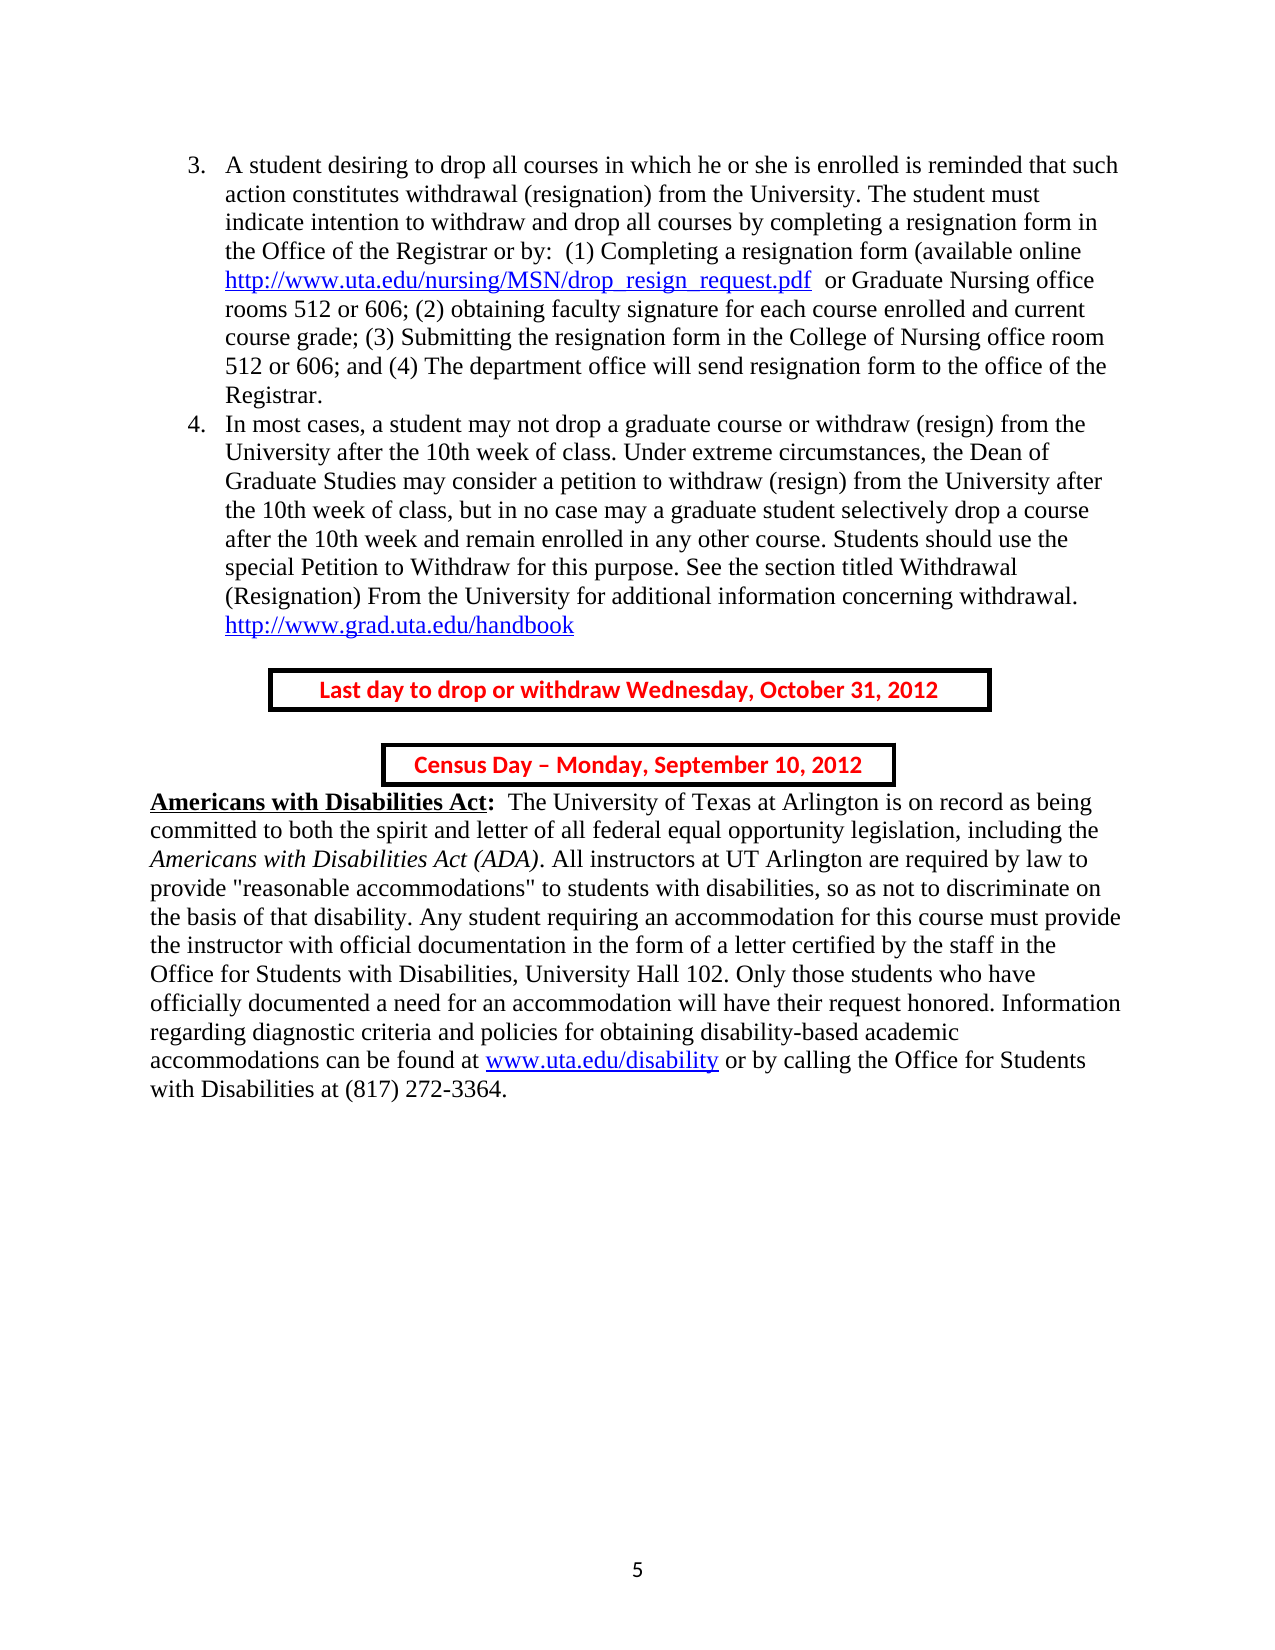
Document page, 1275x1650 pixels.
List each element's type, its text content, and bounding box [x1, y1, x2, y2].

list A student desiring to drop all courses in which he or she is enrolled is reminded that such action constitutes withdrawal (resignation) from the University. The student must indicate intention to withdraw and drop all courses by completing a resignation form in the Office of the Registrar or by: (1) Completing a resignation form (available online http://www.uta.edu/nursing/MSN/drop_resign_request.pdf or Graduate Nursing office rooms 512 or 606; (2) obtaining faculty signature for each course enrolled and current course grade; (3) Submitting the resignation form in the College of Nursing office room 512 or 606; and (4) The department office will send resignation form to the office of the Registrar. [187, 150, 1125, 409]
list In most cases, a student may not drop a graduate course or withdraw (resign) from the University after the 10th week of class. Under extreme circumstances, the Dean of Graduate Studies may consider a petition to withdraw (resign) from the University after the 10th week of class, but in no case may a graduate student selectively drop a course after the 10th week and remain enrolled in any other course. Students should use the special Petition to Withdraw for this purpose. See the section titled Withdrawal (Resignation) From the University for additional information concerning withdrawal. http://www.grad.uta.edu/handbook [187, 409, 1125, 639]
text Last day to drop or withdraw Wednesday, October 31, 2012 [273, 673, 987, 707]
text Census Day – Monday, September 10, 2012 [386, 747, 892, 782]
text Americans with Disabilities Act: The University of Texas at Arlington is on record as being committed to both the spirit and letter of all federal equal opportunity legislation, including the Americans with Disabilities Act (ADA). All instructors at UT Arlington are required by law to provide "reasonable accommodations" to students with disabilities, so as not to discriminate on the basis of that disability. Any student requiring an accommodation for this course must provide the instructor with official documentation in the form of a letter certified by the staff in the Office for Students with Disabilities, University Hall 102. Only those students who have officially documented a need for an accommodation will have their request honored. Information regarding diagnostic criteria and policies for obtaining disability-based academic accommodations can be found at www.uta.edu/disability or by calling the Office for Students with Disabilities at (817) 272-3364. [150, 787, 1125, 1103]
